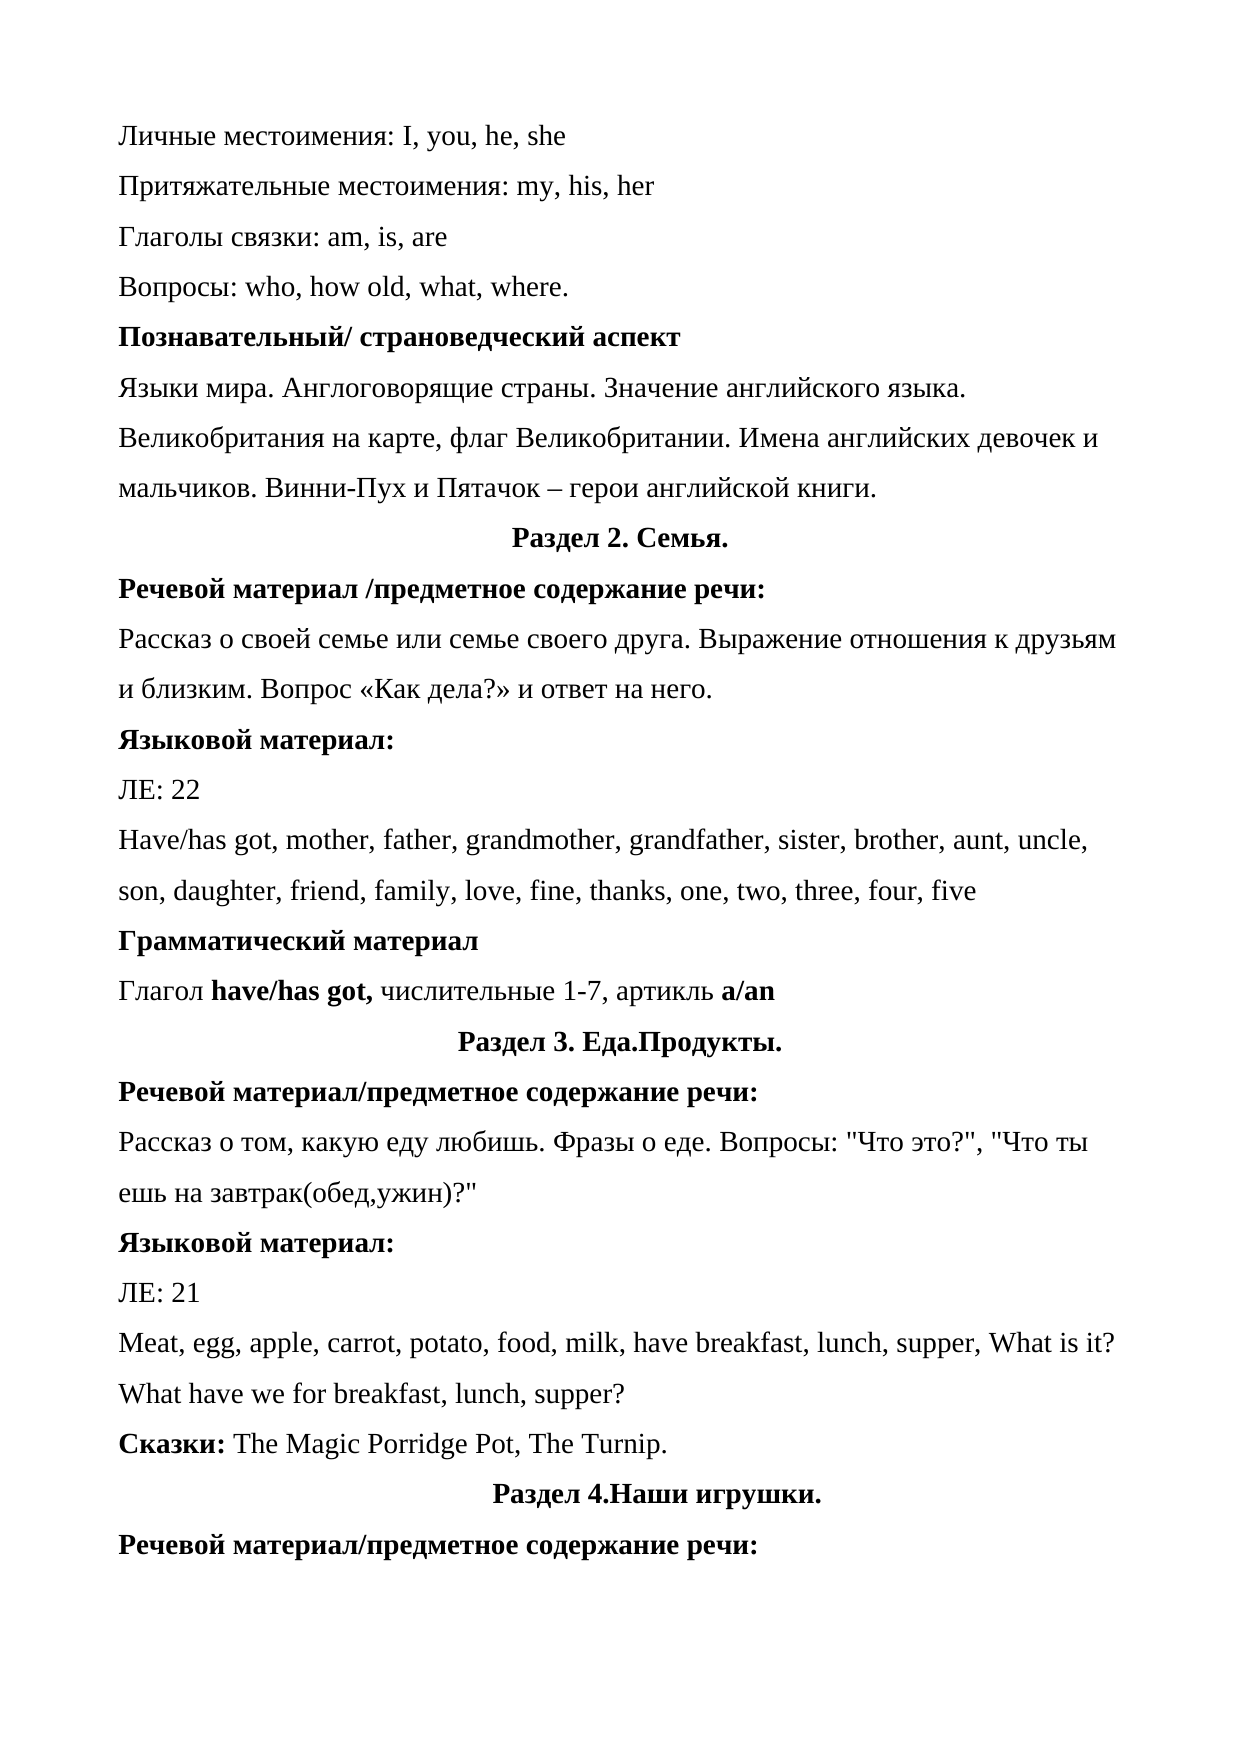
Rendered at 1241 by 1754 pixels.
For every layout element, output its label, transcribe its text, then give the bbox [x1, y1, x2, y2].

text Раздел 2. Семья. [118, 521, 1122, 554]
text Глаголы связки: am, is, are [118, 219, 1122, 252]
text Речевой материал /предметное содержание речи: [118, 571, 1122, 604]
text Рассказ о своей семье или семье своего друга. Выражение отношения к друзьям и близким. Вопрос «Как дела?» и ответ на него. [118, 621, 1122, 705]
text Притяжательные местоимения: my, his, her [118, 168, 1122, 202]
text Языковой материал: [118, 722, 1122, 755]
text Языки мира. Англоговорящие страны. Значение английского языка. Великобритания на карте, флаг Великобритании. Имена английских девочек и мальчиков. Винни-Пух и Пятачок – герои английской книги. [118, 370, 1122, 504]
text Языковой материал: [118, 1225, 1122, 1258]
text Личные местоимения: I, you, he, she [118, 118, 1122, 152]
text Meat, egg, apple, carrot, potato, food, milk, have breakfast, lunch, supper, What is it? What have we for breakfast, lunch, supper? [118, 1326, 1122, 1409]
text ЛЕ: 21 [118, 1275, 1122, 1309]
text Речевой материал/предметное содержание речи: [118, 1527, 1122, 1560]
text Рассказ о том, какую еду любишь. Фразы о еде. Вопросы: "Что это?", "Что ты ешь на завтрак(обед,ужин)?" [118, 1124, 1122, 1208]
text Раздел 4.Наши игрушки. [118, 1477, 1122, 1510]
text Познавательный/ страноведческий аспект [118, 319, 1122, 353]
text Грамматический материал [118, 923, 1122, 957]
text Раздел 3. Еда.Продукты. [118, 1024, 1122, 1057]
text Вопросы: who, how old, what, where. [118, 269, 1122, 303]
text Глагол have/has got, числительные 1-7, артикль a/an [118, 973, 1122, 1007]
text Сказки: The Magic Porridge Pot, The Turnip. [118, 1426, 1122, 1460]
text Речевой материал/предметное содержание речи: [118, 1074, 1122, 1108]
text ЛЕ: 22 [118, 772, 1122, 806]
text Have/has got, mother, father, grandmother, grandfather, sister, brother, aunt, uncle, son, daughter, friend, family, love, fine, thanks, one, two, three, four, five [118, 822, 1122, 906]
